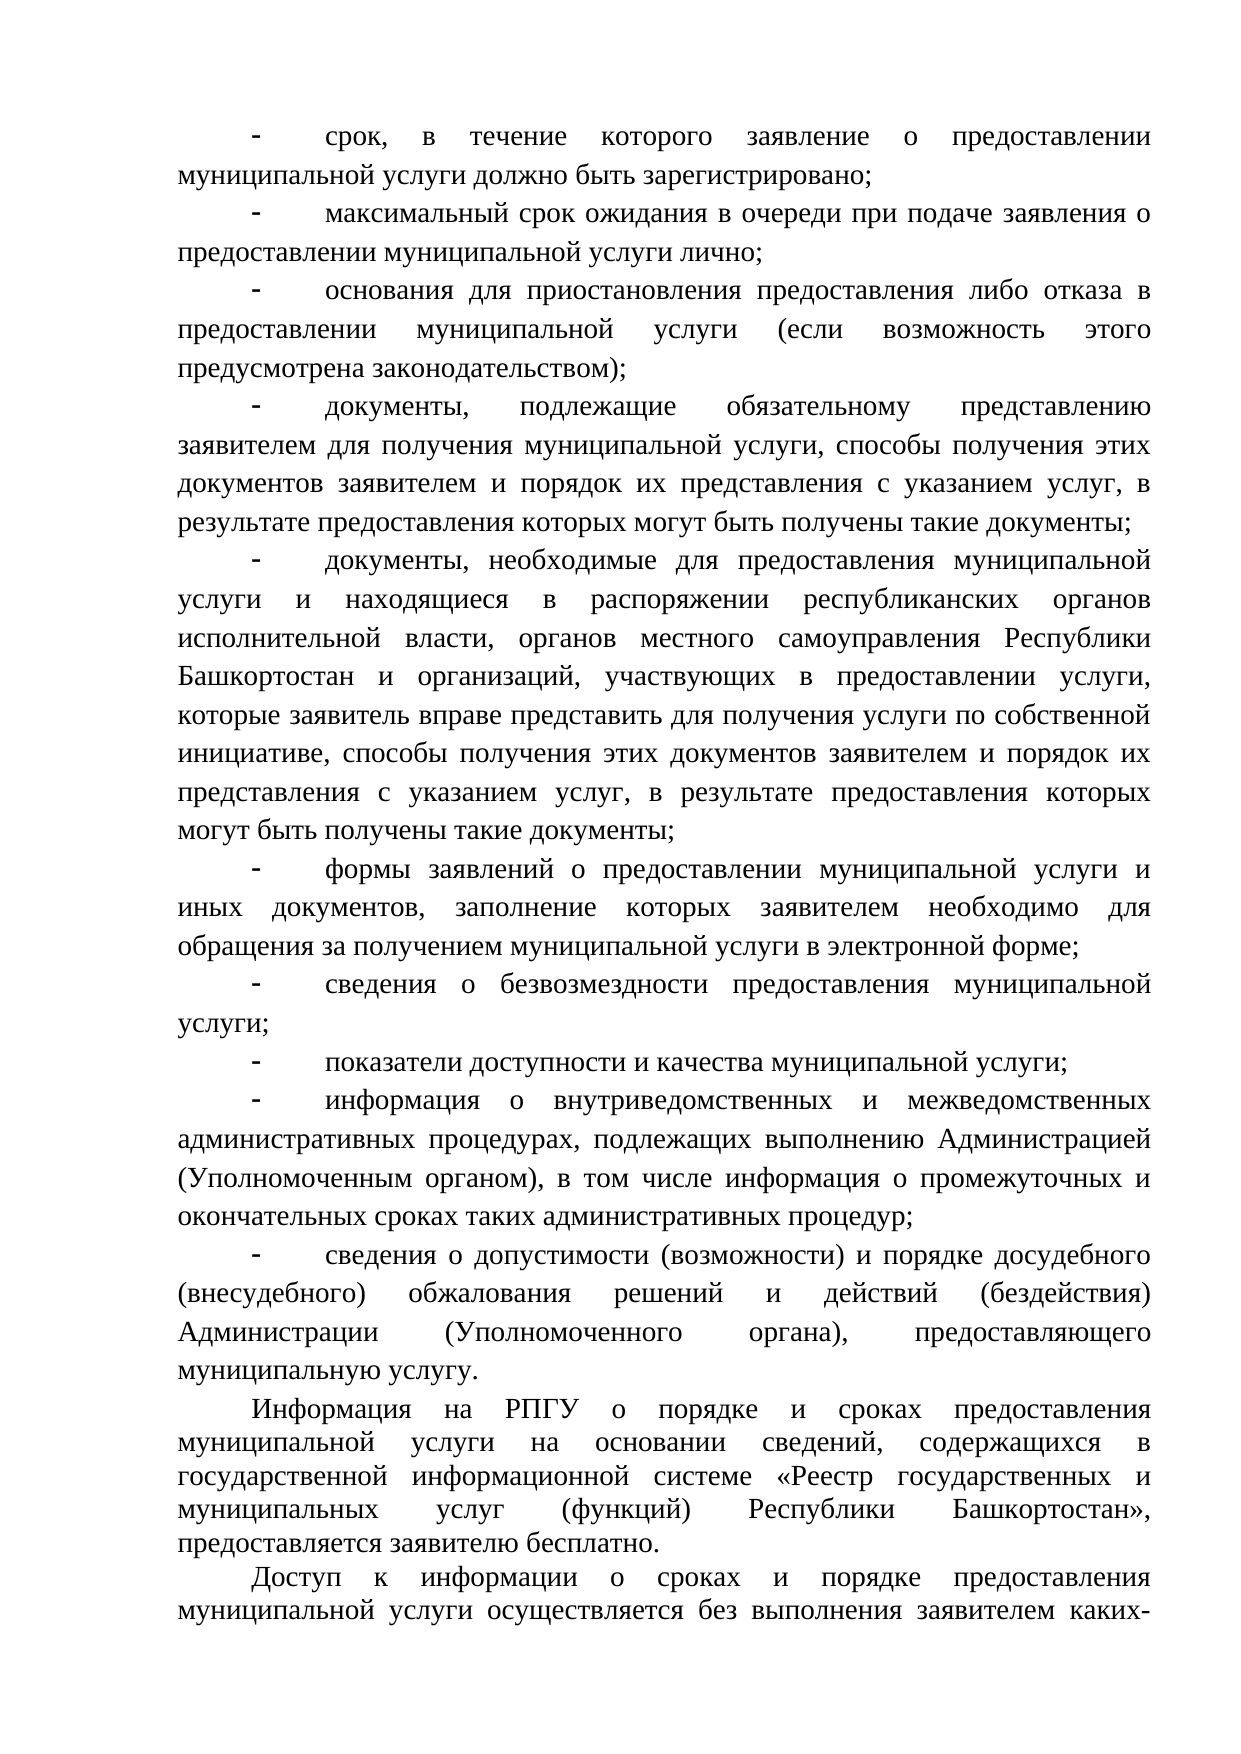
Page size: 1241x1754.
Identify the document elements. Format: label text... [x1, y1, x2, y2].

list основания для приостановления предоставления либо отказа в предоставлении муниципальной услуги (если возможность этого предусмотрена законодательством); [177, 272, 1152, 383]
list документы, подлежащие обязательному представлению заявителем для получения муниципальной услуги, способы получения этих документов заявителем и порядок их представления с указанием услуг, в результате предоставления которых могут быть получены такие документы; [177, 388, 1152, 537]
list формы заявлений о предоставлении муниципальной услуги и иных документов, заполнение которых заявителем необходимо для обращения за получением муниципальной услуги в электронной форме; [177, 851, 1152, 962]
list информация о внутриведомственных и межведомственных административных процедурах, подлежащих выполнению Администрацией (Уполномоченным органом), в том числе информация о промежуточных и окончательных сроках таких административных процедур; [177, 1082, 1152, 1232]
text Информация на РПГУ о порядке и сроках предоставления муниципальной услуги на основании сведений, содержащихся в государственной информационной системе «Реестр государственных и муниципальных услуг (функций) Республики Башкортостан», предоставляется заявителю бесплатно. [177, 1391, 1152, 1559]
list показатели доступности и качества муниципальной услуги; [177, 1044, 1152, 1077]
list документы, необходимые для предоставления муниципальной услуги и находящиеся в распоряжении республиканских органов исполнительной власти, органов местного самоуправления Республики Башкортостан и организаций, участвующих в предоставлении услуги, которые заявитель вправе представить для получения услуги по собственной инициативе, способы получения этих документов заявителем и порядок их представления с указанием услуг, в результате предоставления которых могут быть получены такие документы; [177, 542, 1152, 846]
list сведения о безвозмездности предоставления муниципальной услуги; [177, 967, 1152, 1039]
list срок, в течение которого заявление о предоставлении муниципальной услуги должно быть зарегистрировано; [177, 118, 1152, 190]
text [177, 1559, 1152, 1626]
list сведения о допустимости (возможности) и порядке досудебного (внесудебного) обжалования решений и действий (бездействия) Администрации (Уполномоченного органа), предоставляющего муниципальную услугу. [177, 1237, 1152, 1386]
list максимальный срок ожидания в очереди при подаче заявления о предоставлении муниципальной услуги лично; [177, 195, 1152, 267]
